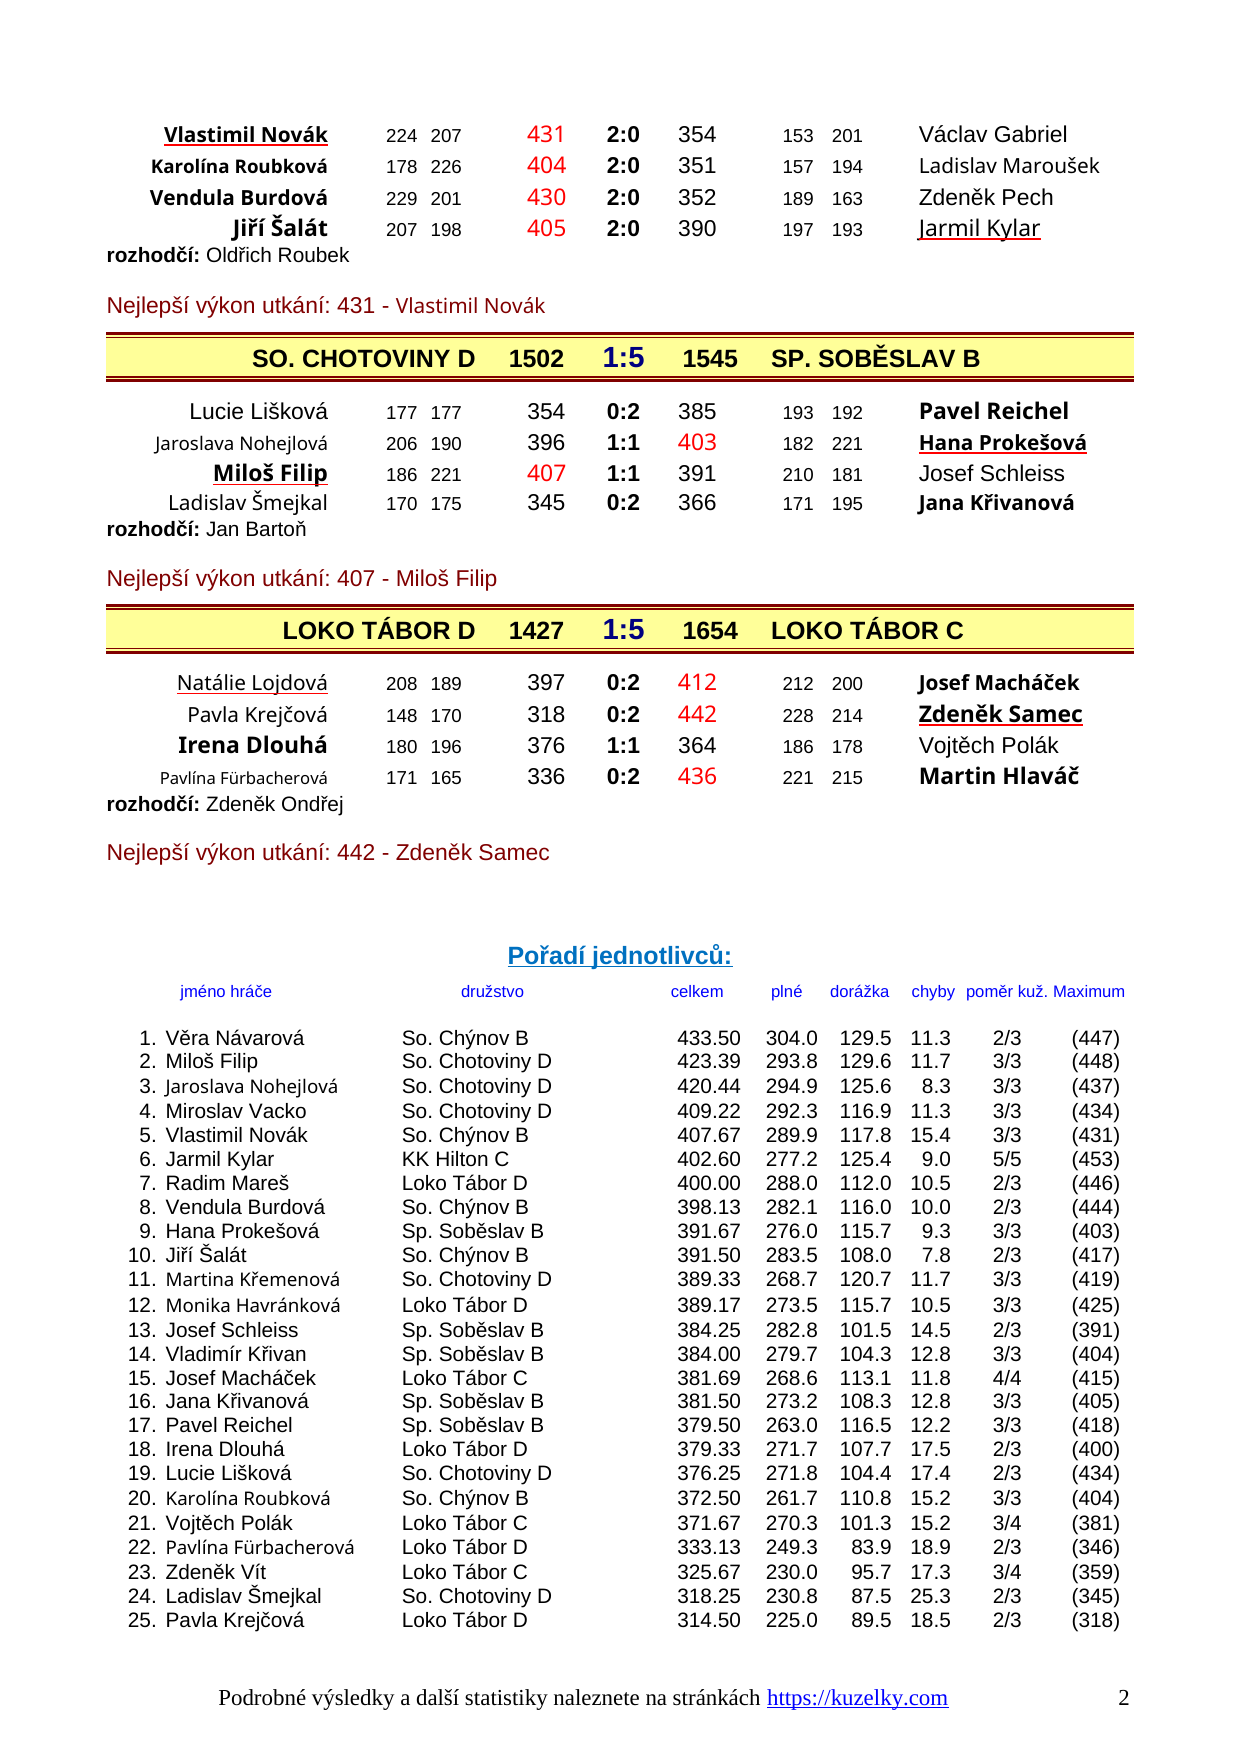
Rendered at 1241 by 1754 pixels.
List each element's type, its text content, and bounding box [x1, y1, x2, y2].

text Irena Dlouhá 180 196 376 1:1 364 186 178 Vojtěch Polák [106, 729, 1134, 760]
text 5. Vlastimil Novák So. Chýnov B 407.67 289.9 117.8 15.4 3/3 (431) [106, 1123, 1134, 1147]
text Lucie Lišková 177 177 354 0:2 385 193 192 Pavel Reichel [106, 395, 1134, 426]
text 25. Pavla Krejčová Loko Tábor D 314.50 225.0 89.5 18.5 2/3 (318) [106, 1608, 1134, 1632]
text jméno hráče družstvo celkem plné dorážka chyby poměr kuž. Maximum [106, 982, 1134, 1001]
text 13. Josef Schleiss Sp. Soběslav B 384.25 282.8 101.5 14.5 2/3 (391) [106, 1317, 1134, 1341]
text 23. Zdeněk Vít Loko Tábor C 325.67 230.0 95.7 17.3 3/4 (359) [106, 1560, 1134, 1584]
text Vendula Burdová 229 201 430 2:0 352 189 163 Zdeněk Pech [106, 181, 1134, 212]
text Nejlepší výkon utkání: 407 - Miloš Filip [106, 565, 1134, 591]
text 12. Monika Havránková Loko Tábor D 389.17 273.5 115.7 10.5 3/3 (425) [106, 1292, 1134, 1317]
text Nejlepší výkon utkání: 431 - Vlastimil Novák [106, 291, 1134, 319]
text rozhodčí: Oldřich Roubek [106, 243, 1134, 267]
text Miloš Filip 186 221 407 1:1 391 210 181 Josef Schleiss [106, 457, 1134, 488]
text Loko Tábor D 1427 1:5 1654 Loko Tábor C [106, 610, 1134, 648]
text 7. Radim Mareš Loko Tábor D 400.00 288.0 112.0 10.5 2/3 (446) [106, 1171, 1134, 1194]
text 22. Pavlína Fürbacherová Loko Tábor D 333.13 249.3 83.9 18.9 2/3 (346) [106, 1535, 1134, 1560]
text 1. Věra Návarová So. Chýnov B 433.50 304.0 129.5 11.3 2/3 (447) [106, 1025, 1134, 1049]
text 17. Pavel Reichel Sp. Soběslav B 379.50 263.0 116.5 12.2 3/3 (418) [106, 1413, 1134, 1437]
text 20. Karolína Roubková So. Chýnov B 372.50 261.7 110.8 15.2 3/3 (404) [106, 1485, 1134, 1511]
text 2. Miloš Filip So. Chotoviny D 423.39 293.8 129.6 11.7 3/3 (448) [106, 1049, 1134, 1073]
text Pořadí jednotlivců: [94, 941, 1145, 970]
text 6. Jarmil Kylar KK Hilton C 402.60 277.2 125.4 9.0 5/5 (453) [106, 1147, 1134, 1171]
text Vlastimil Novák 224 207 431 2:0 354 153 201 Václav Gabriel [106, 118, 1134, 149]
text 11. Martina Křemenová So. Chotoviny D 389.33 268.7 120.7 11.7 3/3 (419) [106, 1266, 1134, 1292]
text Jaroslava Nohejlová 206 190 396 1:1 403 182 221 Hana Prokešová [106, 426, 1134, 457]
text Nejlepší výkon utkání: 442 - Zdeněk Samec [106, 839, 1134, 866]
text 14. Vladimír Křivan Sp. Soběslav B 384.00 279.7 104.3 12.8 3/3 (404) [106, 1341, 1134, 1365]
text rozhodčí: Jan Bartoň [106, 517, 1134, 541]
text 4. Miroslav Vacko So. Chotoviny D 409.22 292.3 116.9 11.3 3/3 (434) [106, 1099, 1134, 1123]
text 21. Vojtěch Polák Loko Tábor C 371.67 270.3 101.3 15.2 3/4 (381) [106, 1511, 1134, 1535]
text rozhodčí: Zdeněk Ondřej [106, 791, 1134, 815]
text 24. Ladislav Šmejkal So. Chotoviny D 318.25 230.8 87.5 25.3 2/3 (345) [106, 1584, 1134, 1608]
text Natálie Lojdová 208 189 397 0:2 412 212 200 Josef Macháček [106, 666, 1134, 698]
text Pavlína Fürbacherová 171 165 336 0:2 436 221 215 Martin Hlaváč [106, 760, 1134, 791]
text 9. Hana Prokešová Sp. Soběslav B 391.67 276.0 115.7 9.3 3/3 (403) [106, 1218, 1134, 1242]
text Karolína Roubková 178 226 404 2:0 351 157 194 Ladislav Maroušek [106, 149, 1134, 181]
text Jiří Šalát 207 198 405 2:0 390 197 193 Jarmil Kylar [106, 212, 1134, 243]
text 3. Jaroslava Nohejlová So. Chotoviny D 420.44 294.9 125.6 8.3 3/3 (437) [106, 1073, 1134, 1099]
text Pavla Krejčová 148 170 318 0:2 442 228 214 Zdeněk Samec [106, 698, 1134, 729]
text 8. Vendula Burdová So. Chýnov B 398.13 282.1 116.0 10.0 2/3 (444) [106, 1194, 1134, 1218]
text 18. Irena Dlouhá Loko Tábor D 379.33 271.7 107.7 17.5 2/3 (400) [106, 1437, 1134, 1461]
text 16. Jana Křivanová Sp. Soběslav B 381.50 273.2 108.3 12.8 3/3 (405) [106, 1389, 1134, 1413]
text 19. Lucie Lišková So. Chotoviny D 376.25 271.8 104.4 17.4 2/3 (434) [106, 1461, 1134, 1485]
text Ladislav Šmejkal 170 175 345 0:2 366 171 195 Jana Křivanová [106, 488, 1134, 517]
text 15. Josef Macháček Loko Tábor C 381.69 268.6 113.1 11.8 4/4 (415) [106, 1365, 1134, 1389]
text 10. Jiří Šalát So. Chýnov B 391.50 283.5 108.0 7.8 2/3 (417) [106, 1242, 1134, 1266]
text So. Chotoviny D 1502 1:5 1545 Sp. Soběslav B [106, 338, 1134, 376]
